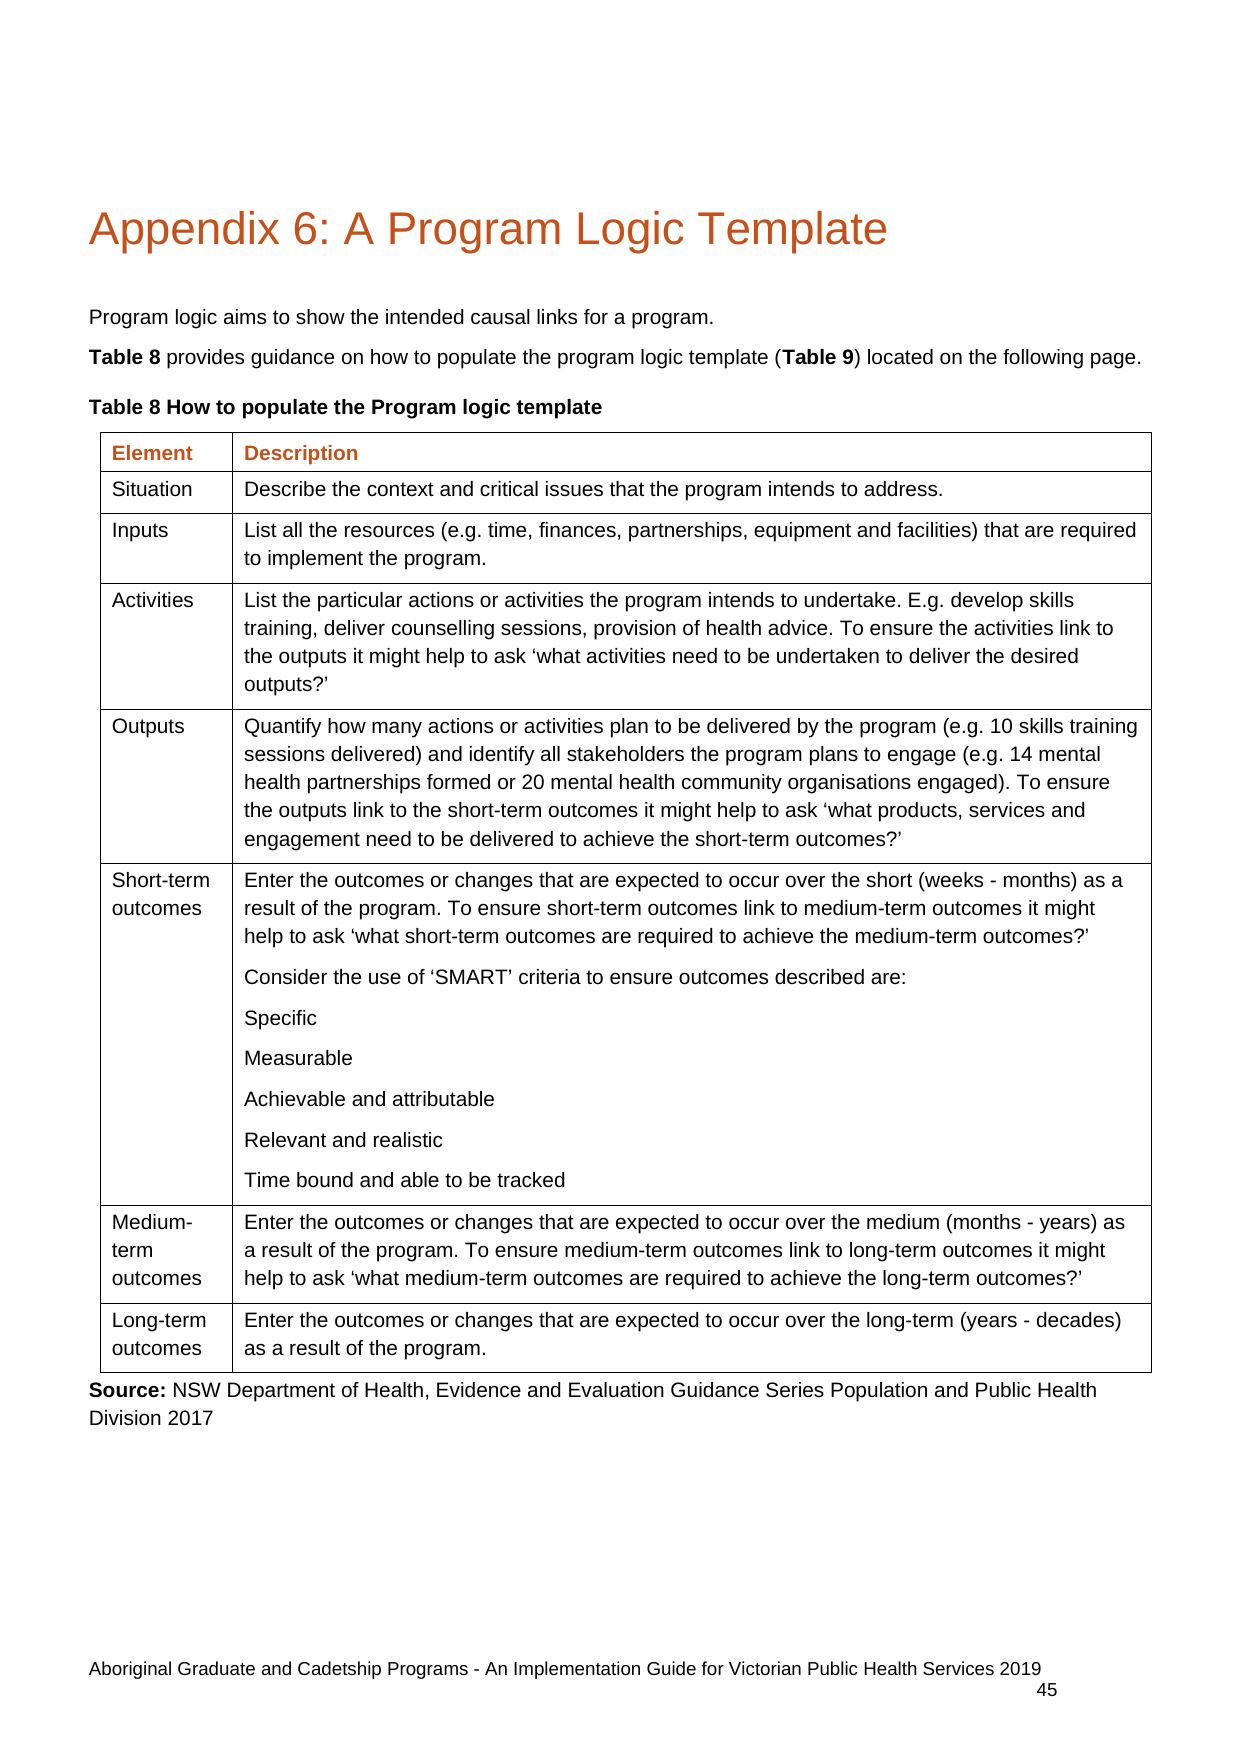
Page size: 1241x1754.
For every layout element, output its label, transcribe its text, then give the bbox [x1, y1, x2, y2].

table_cell Quantify how many actions or activities plan to be delivered by the program (e.g. 10 skills training sessions delivered) and identify all stakeholders the program plans to engage (e.g. 14 mental health partnerships formed or 20 mental health community organisations engaged). To ensure the outputs link to the short-term outcomes it might help to ask ‘what products, services and engagement need to be delivered to achieve the short-term outcomes?’ [233, 710, 1151, 863]
table_cell Enter the outcomes or changes that are expected to occur over the long-term (years - decades) as a result of the program. [233, 1304, 1151, 1372]
text Table 8 provides guidance on how to populate the program logic template (Table 9) located on the following page. [89, 341, 1152, 369]
table_cell Long-term outcomes [101, 1304, 232, 1372]
table_cell Short-term outcomes [101, 864, 232, 1204]
table_cell List the particular actions or activities the program intends to undertake. E.g. develop skills training, deliver counselling sessions, provision of health advice. To ensure the activities link to the outputs it might help to ask ‘what activities need to be undertaken to deliver the desired outputs?’ [233, 584, 1151, 709]
text Program logic aims to show the intended causal links for a program. [89, 300, 1152, 328]
subtitle Appendix 6: A Program Logic Template [89, 202, 1152, 254]
subtitle Table 8 How to populate the Program logic template [89, 394, 1152, 419]
table_cell Enter the outcomes or changes that are expected to occur over the short (weeks - months) as a result of the program. To ensure short-term outcomes link to medium-term outcomes it might help to ask ‘what short-term outcomes are required to achieve the medium-term outcomes?’ Consider the use of ‘SMART’ criteria to ensure outcomes described are: Specific Measurable Achievable and attributable Relevant and realistic Time bound and able to be tracked [233, 864, 1151, 1204]
table_cell Situation [101, 472, 232, 513]
table_cell List all the resources (e.g. time, finances, partnerships, equipment and facilities) that are required to implement the program. [233, 514, 1151, 583]
table_header Element [101, 433, 232, 471]
table_cell Enter the outcomes or changes that are expected to occur over the medium (months - years) as a result of the program. To ensure medium-term outcomes link to long-term outcomes it might help to ask ‘what medium-term outcomes are required to achieve the long-term outcomes?’ [233, 1206, 1151, 1302]
table_cell Describe the context and critical issues that the program intends to address. [233, 472, 1151, 513]
table_header Description [233, 433, 1151, 471]
table_cell Activities [101, 584, 232, 709]
table_cell Outputs [101, 710, 232, 863]
text Source: NSW Department of Health, Evidence and Evaluation Guidance Series Population and Public Health Division 2017 [89, 1373, 1152, 1429]
table_cell Medium-term outcomes [101, 1206, 232, 1302]
table_cell Inputs [101, 514, 232, 583]
